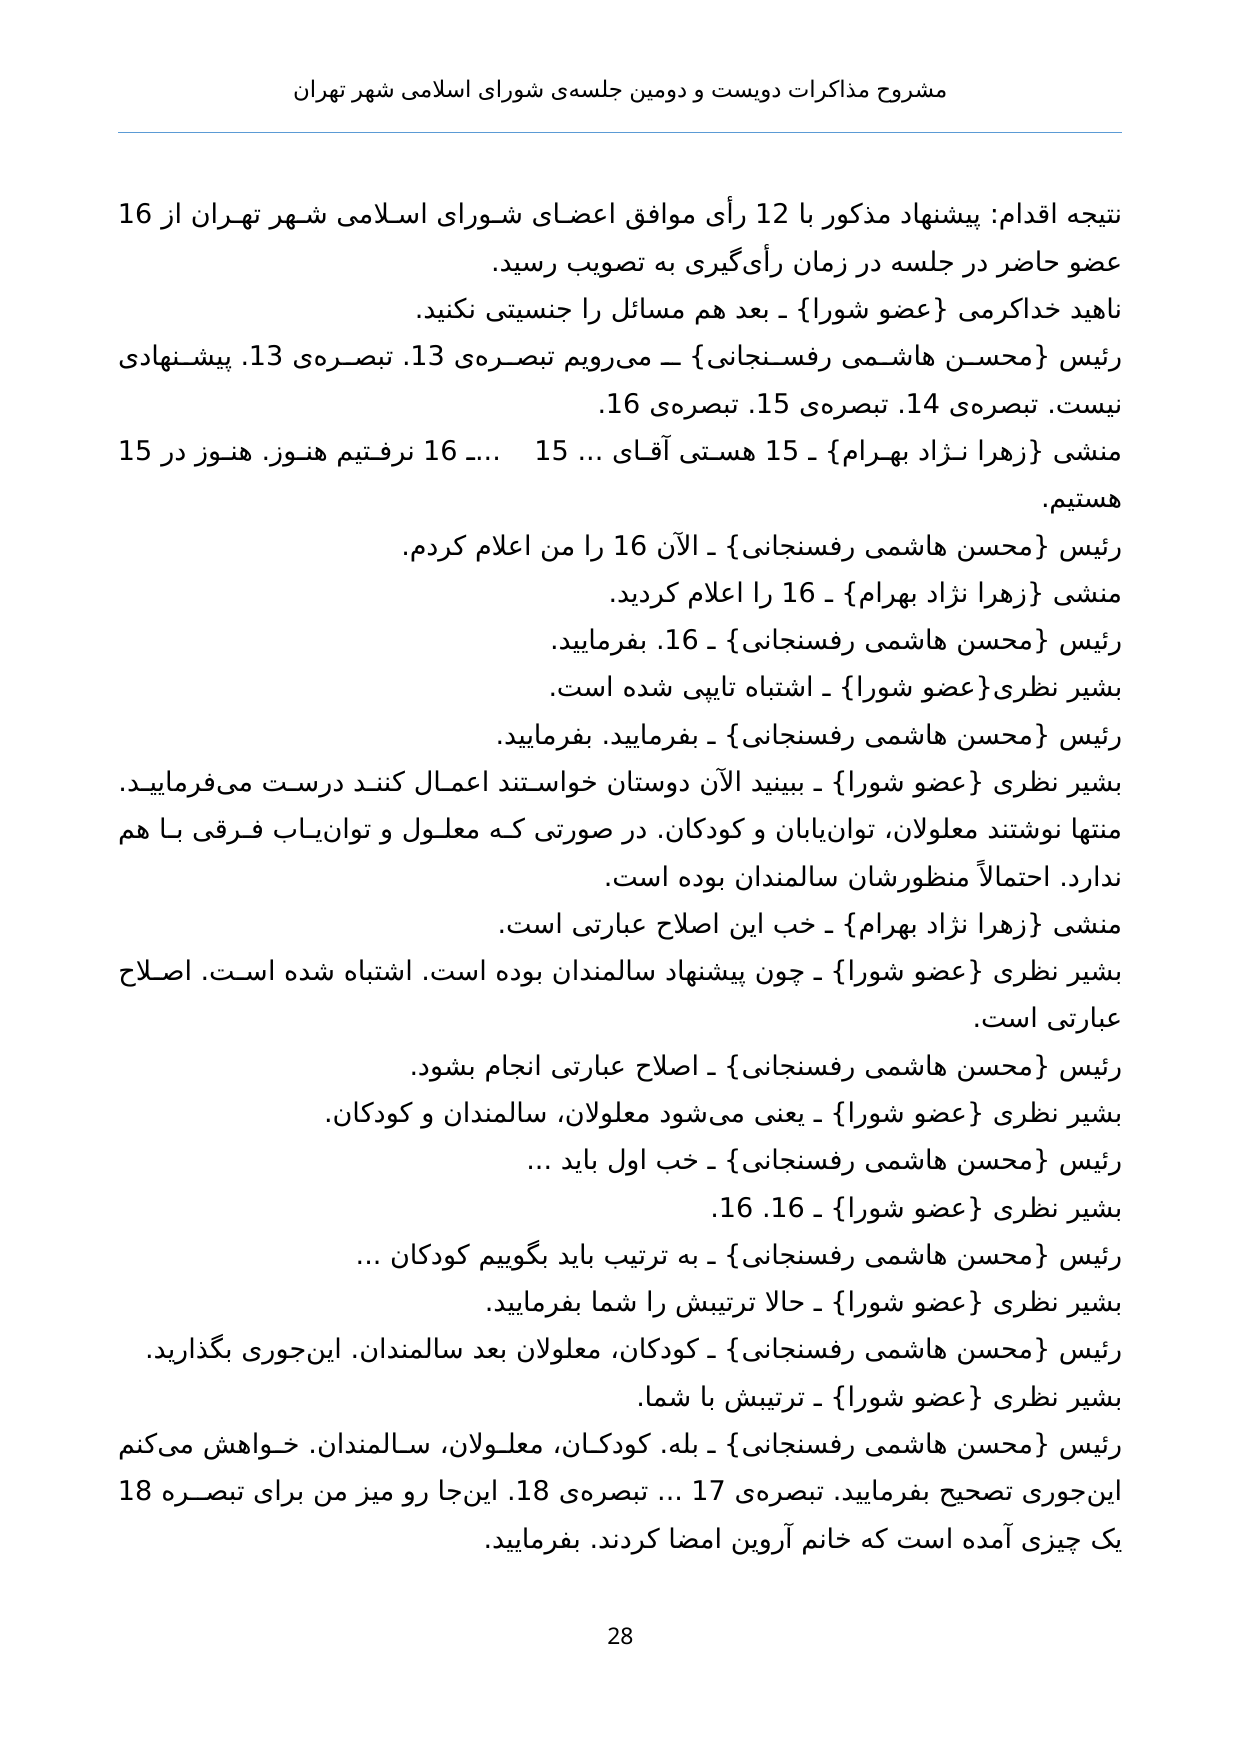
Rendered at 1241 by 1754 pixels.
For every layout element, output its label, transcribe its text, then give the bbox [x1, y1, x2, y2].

text منشی {زهرا نژاد بهرام} ـ 15 هستی آقای ... 15 ... 16 نرفتیم هنوز. هنوز در 15 هستیم. [118, 435, 1122, 514]
text رئیس {محسن هاشمی رفسنجانی} ـ 16. بفرمایید. [118, 624, 1122, 656]
text رئیس {محسن هاشمی رفسنجانی} ـ الآن 16 را من اعلام کردم. [118, 530, 1122, 561]
text رئیس {محسن هاشمی رفسنجانی} ـ اصلاح عبارتی انجام بشود. [118, 1050, 1122, 1082]
text بشیر نظری{عضو شورا} ـ اشتباه تایپی شده است. [118, 672, 1122, 703]
text منشی {زهرا نژاد بهرام} ـ 16 را اعلام کردید. [118, 577, 1122, 609]
text بشیر نظری {عضو شورا} ـ 16. 16. [118, 1192, 1122, 1223]
text رئیس {محسن هاشمی رفسنجانی} ـ می‌رویم تبصره‌ی 13. تبصره‌ی 13. پیشنهادی نیست. تبصره‌ی 14. تبصره‌ی 15. تبصره‌ی 16. [118, 341, 1122, 419]
text رئیس {محسن هاشمی رفسنجانی} ـ بله. کودکان، معلولان، سالمندان. خواهش می‌کنم این‌جوری تصحیح بفرمایید. تبصره‌ی 17 ... تبصره‌ی 18. این‌جا رو میز من برای تبصره 18 یک چیزی آمده است که خانم آروین امضا کردند. بفرمایید. [118, 1428, 1122, 1554]
text نتیجه اقدام: پیشنهاد مذکور با 12 رأی موافق اعضای شورای اسلامی شهر تهران از 16 عضو حاضر در جلسه در زمان رأی‌گیری به تصویب رسید. [118, 199, 1122, 278]
text رئیس {محسن هاشمی رفسنجانی} ـ خب اول باید ... [118, 1144, 1122, 1176]
text رئیس {محسن هاشمی رفسنجانی} ـ کودکان، معلولان بعد سالمندان. این‌جوری بگذارید. [118, 1334, 1122, 1365]
text بشیر نظری {عضو شورا} ـ ترتیبش با شما. [118, 1381, 1122, 1413]
text بشیر نظری {عضو شورا} ـ ببینید الآن دوستان خواستند اعمال کنند درست می‌فرمایید. منتها نوشتند معلولان، توان‌یابان و کودکان. در صورتی که معلول و توان‌یاب فرقی با هم ندارد. احتمالاً منظور‌شان سالمندان بوده است. [118, 766, 1122, 892]
text بشیر نظری {عضو شورا} ـ یعنی می‌شود معلولان، سالمندان و کودکان. [118, 1097, 1122, 1129]
text بشیر نظری {عضو شورا} ـ چون پیشنهاد سالمندان بوده است. اشتباه شده است. اصلاح عبارتی است. [118, 955, 1122, 1034]
text ناهید خداکرمی {عضو شورا} ـ بعد هم مسائل را جنسیتی نکنید. [118, 293, 1122, 325]
text منشی {زهرا نژاد بهرام} ـ خب این اصلاح عبارتی است. [118, 908, 1122, 940]
text بشیر نظری {عضو شورا} ـ حالا ترتیبش را شما بفرمایید. [118, 1286, 1122, 1318]
text رئیس {محسن هاشمی رفسنجانی} ـ بفرمایید. بفرمایید. [118, 719, 1122, 751]
text رئیس {محسن هاشمی رفسنجانی} ـ به ترتیب باید بگوییم کودکان ... [118, 1239, 1122, 1271]
